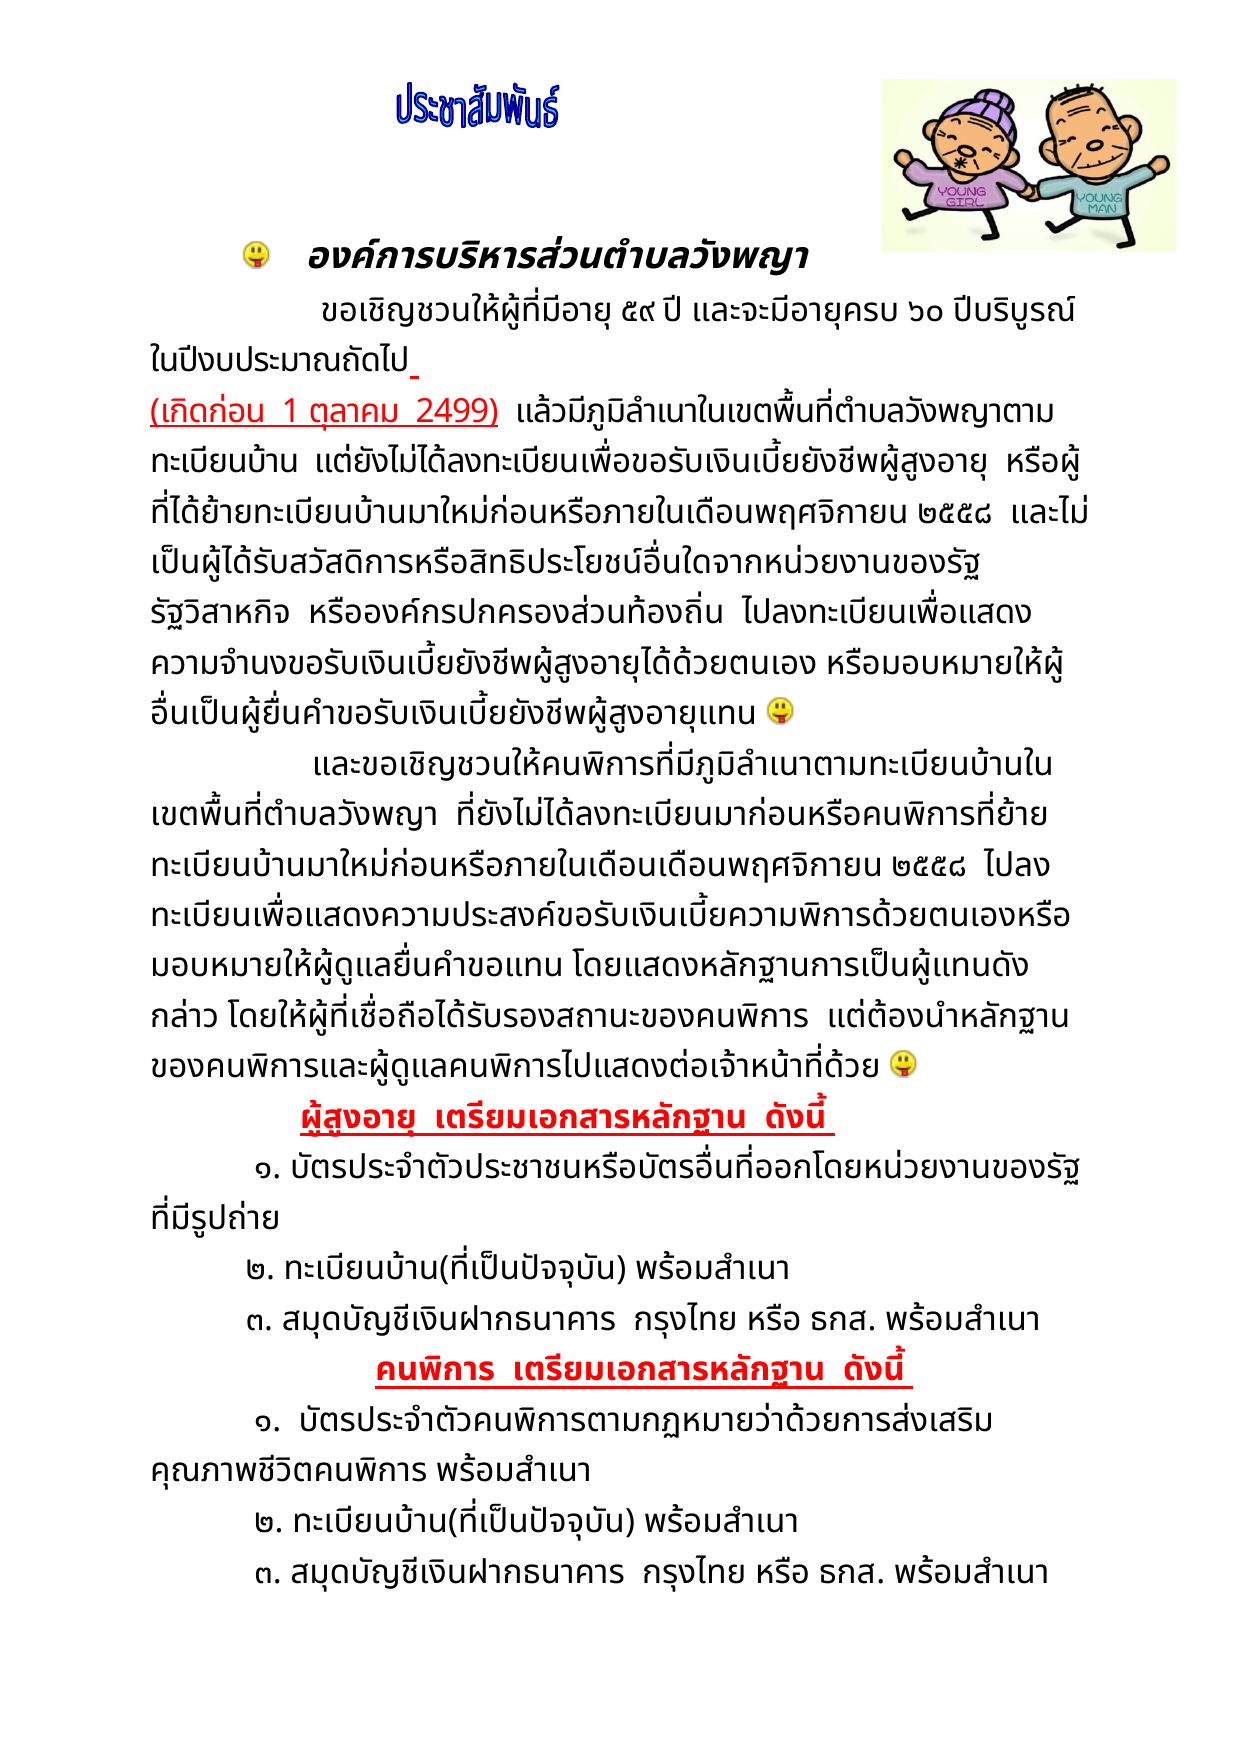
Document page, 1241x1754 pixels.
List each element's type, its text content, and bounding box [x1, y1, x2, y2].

picture [766, 696, 795, 725]
picture [242, 240, 271, 269]
text ๒. ทะเบียนบ้าน(ที่เป็นปัจจุบัน) พร้อมสำเนา [150, 1497, 1090, 1547]
text และขอเชิญชวนให้คนพิการที่มีภูมิลำเนาตามทะเบียนบ้านในเขตพื้นที่ตำบลวังพญา ที่ยังไม่ได้ลงทะเบียนมาก่อนหรือคนพิการที่ย้ายทะเบียนบ้านมาใหม่ก่อนหรือภายในเดือนเดือนพฤศจิกายน ๒๕๕๘ ไปลงทะเบียนเพื่อแสดงความประสงค์ขอรับเงินเบี้ยความพิการด้วยตนเองหรือมอบหมายให้ผู้ดูแลยื่นคำขอแทน โดยแสดงหลักฐานการเป็นผู้แทนดังกล่าว โดยให้ผู้ที่เชื่อถือได้รับรองสถานะของคนพิการ แต่ต้องนำหลักฐานของคนพิการและผู้ดูแลคนพิการไปแสดงต่อเจ้าหน้าที่ด้วย [150, 740, 1090, 1093]
text ๒. ทะเบียนบ้าน(ที่เป็นปัจจุบัน) พร้อมสำเนา ๓. สมุดบัญชีเงินฝากธนาคาร กรุงไทย หรือ ธกส. พร้อมสำเนา [150, 1244, 1090, 1345]
text ๓. สมุดบัญชีเงินฝากธนาคาร กรุงไทย หรือ ธกส. พร้อมสำเนา [150, 1547, 1090, 1598]
picture [881, 79, 1177, 252]
text (เกิดก่อน 1 ตุลาคม 2499) แล้วมีภูมิลำเนาในเขตพื้นที่ตำบลวังพญาตามทะเบียนบ้าน แต่ยังไม่ได้ลงทะเบียนเพื่อขอรับเงินเบี้ยยังชีพผู้สูงอายุ หรือผู้ที่ได้ย้ายทะเบียนบ้านมาใหม่ก่อนหรือภายในเดือนพฤศจิกายน ๒๕๕๘ และไม่เป็นผู้ได้รับสวัสดิการหรือสิทธิประโยชน์อื่นใดจากหน่วยงานของรัฐ รัฐวิสาหกิจ หรือองค์กรปกครองส่วนท้องถิ่น ไปลงทะเบียนเพื่อแสดงความจำนงขอรับเงินเบี้ยยังชีพผู้สูงอายุได้ด้วยตนเอง หรือมอบหมายให้ผู้อื่นเป็นผู้ยื่นคำขอรับเงินเบี้ยยังชีพผู้สูงอายุแทน [150, 387, 1090, 740]
text คนพิการ เตรียมเอกสารหลักฐาน ดังนี้ ๑. บัตรประจำตัวคนพิการตามกฏหมายว่าด้วยการส่งเสริมคุณภาพชีวิตคนพิการ พร้อมสำเนา [150, 1345, 1090, 1497]
picture [889, 1049, 918, 1078]
text ขอเชิญชวนให้ผู้ที่มีอายุ ๕๙ ปี และจะมีอายุครบ ๖๐ ปีบริบูรณ์ ในปีงบประมาณถัดไป [150, 286, 1090, 387]
text องค์การบริหารส่วนตำบลวังพญา [150, 229, 1090, 286]
text ผู้สูงอายุ เตรียมเอกสารหลักฐาน ดังนี้ ๑. บัตรประจำตัวประชาชนหรือบัตรอื่นที่ออกโดยหน่วยงานของรัฐที่มีรูปถ่าย [150, 1093, 1090, 1244]
